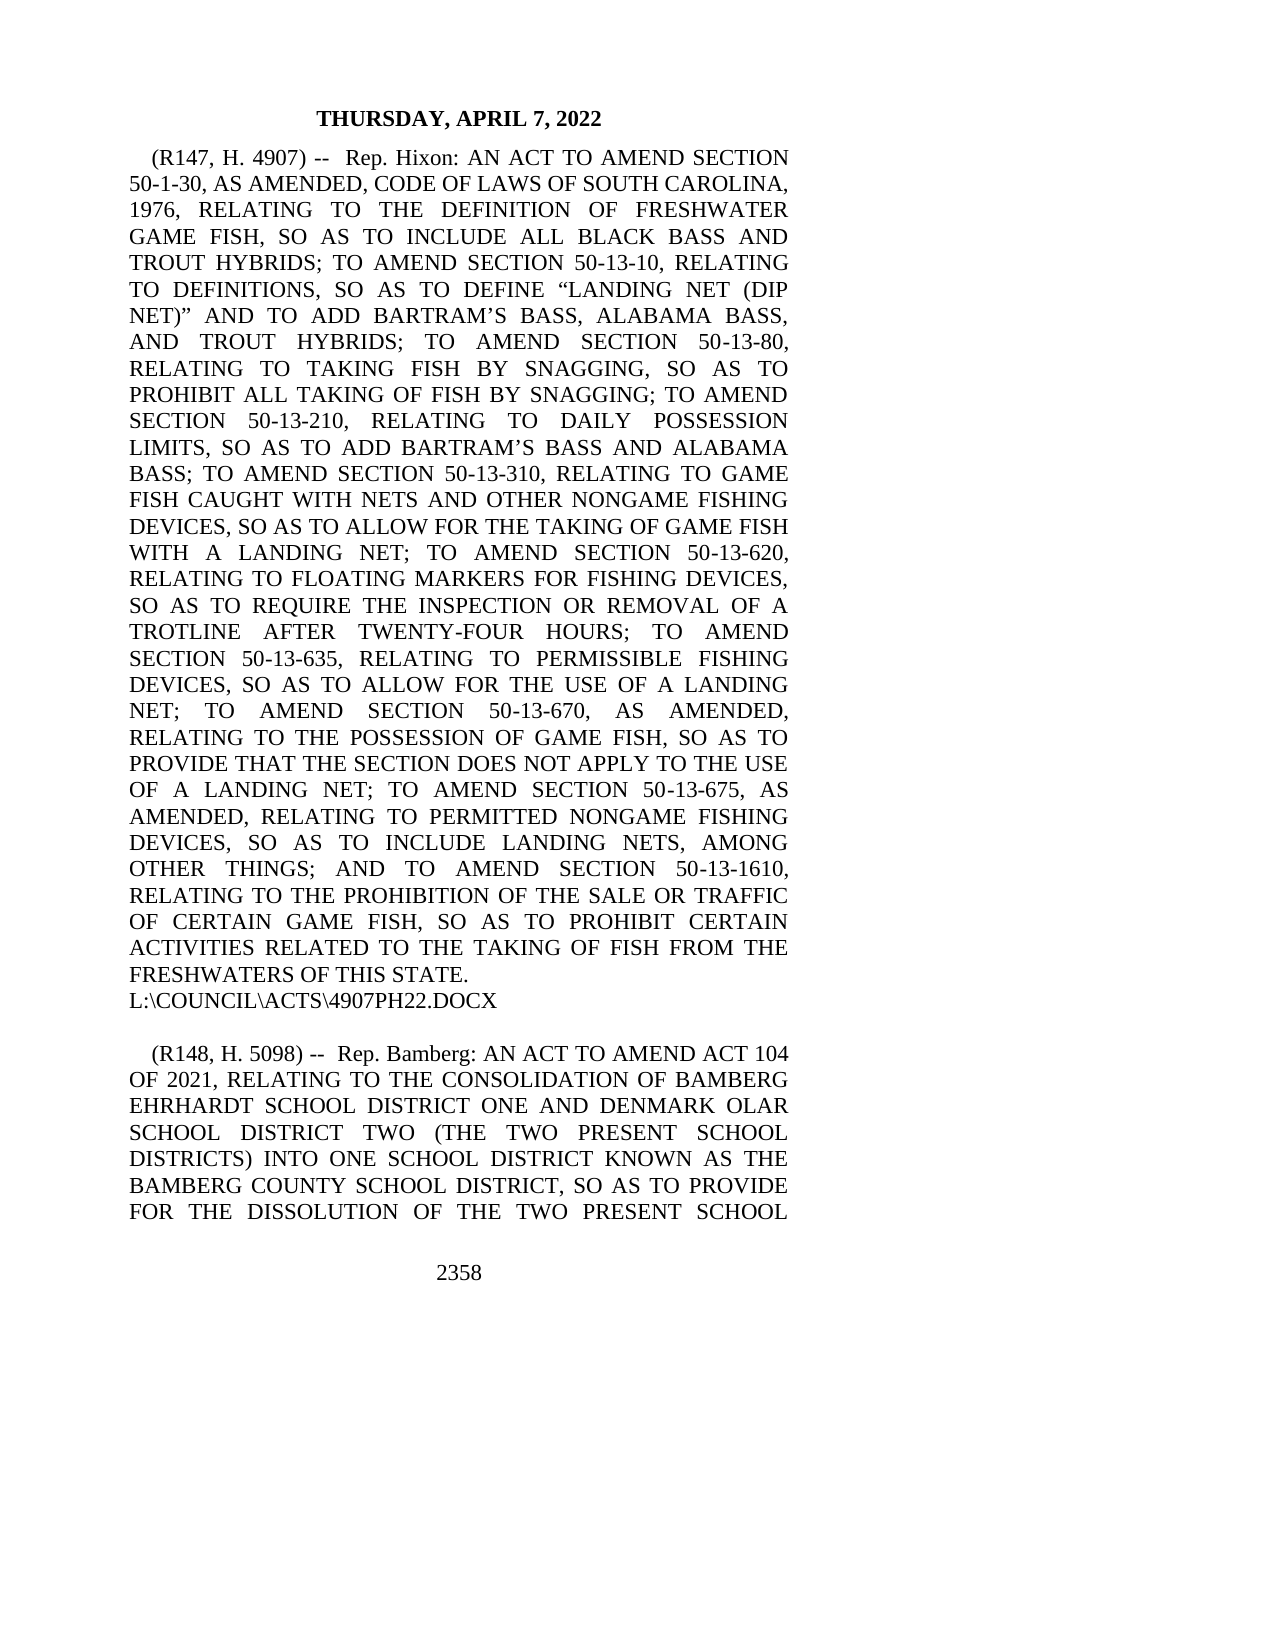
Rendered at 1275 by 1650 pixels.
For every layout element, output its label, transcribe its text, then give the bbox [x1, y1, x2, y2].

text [129, 1040, 789, 1224]
text L:\COUNCIL\ACTS\4907PH22.DOCX [129, 987, 789, 1013]
text (R147, H. 4907) -- Rep. Hixon: AN ACT TO AMEND SECTION 50-1-30, AS AMENDED, CODE OF LAWS OF SOUTH CAROLINA, 1976, RELATING TO THE DEFINITION OF FRESHWATER GAME FISH, SO AS TO INCLUDE ALL BLACK BASS AND TROUT HYBRIDS; TO AMEND SECTION 50-13-10, RELATING TO DEFINITIONS, SO AS TO DEFINE “LANDING NET (DIP NET)” AND TO ADD BARTRAM’S BASS, ALABAMA BASS, AND TROUT HYBRIDS; TO AMEND SECTION 50-13-80, RELATING TO TAKING FISH BY SNAGGING, SO AS TO PROHIBIT ALL TAKING OF FISH BY SNAGGING; TO AMEND SECTION 50-13-210, RELATING TO DAILY POSSESSION LIMITS, SO AS TO ADD BARTRAM’S BASS AND ALABAMA BASS; TO AMEND SECTION 50-13-310, RELATING TO GAME FISH CAUGHT WITH NETS AND OTHER NONGAME FISHING DEVICES, SO AS TO ALLOW FOR THE TAKING OF GAME FISH WITH A LANDING NET; TO AMEND SECTION 50-13-620, RELATING TO FLOATING MARKERS FOR FISHING DEVICES, SO AS TO REQUIRE THE INSPECTION OR REMOVAL OF A TROTLINE AFTER TWENTY-FOUR HOURS; TO AMEND SECTION 50-13-635, RELATING TO PERMISSIBLE FISHING DEVICES, SO AS TO ALLOW FOR THE USE OF A LANDING NET; TO AMEND SECTION 50-13-670, AS AMENDED, RELATING TO THE POSSESSION OF GAME FISH, SO AS TO PROVIDE THAT THE SECTION DOES NOT APPLY TO THE USE OF A LANDING NET; TO AMEND SECTION 50-13-675, AS AMENDED, RELATING TO PERMITTED NONGAME FISHING DEVICES, SO AS TO INCLUDE LANDING NETS, AMONG OTHER THINGS; AND TO AMEND SECTION 50-13-1610, RELATING TO THE PROHIBITION OF THE SALE OR TRAFFIC OF CERTAIN GAME FISH, SO AS TO PROHIBIT CERTAIN ACTIVITIES RELATED TO THE TAKING OF FISH FROM THE FRESHWATERS OF THIS STATE. [129, 144, 789, 987]
